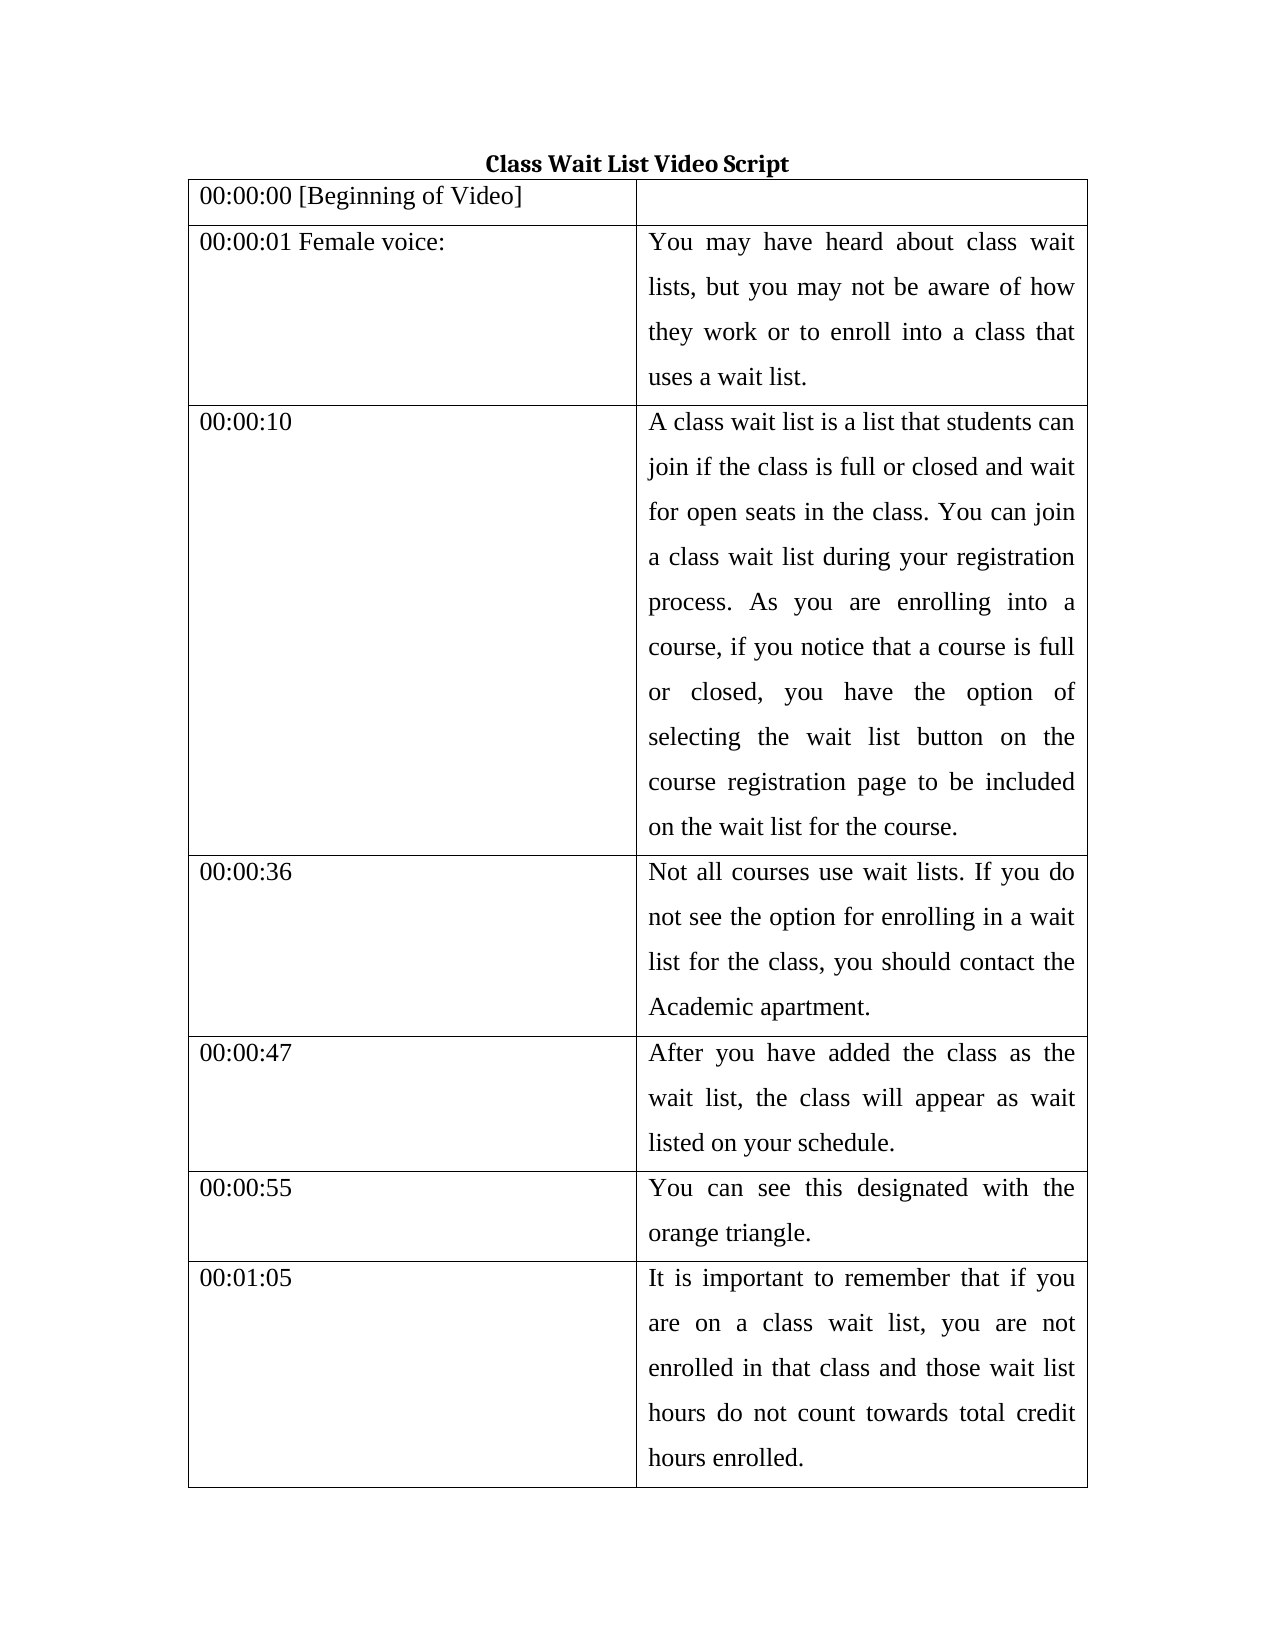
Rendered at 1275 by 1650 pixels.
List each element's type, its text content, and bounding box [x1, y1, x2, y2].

table_cell 00:00:36 [189, 856, 636, 1036]
table_cell 00:00:55 [189, 1172, 636, 1261]
table_header 00:00:00 [Beginning of Video] [189, 180, 636, 225]
table_cell 00:00:01 Female voice: [189, 226, 636, 405]
table_cell You may have heard about class wait lists, but you may not be aware of how they work or to enroll into a class that uses a wait list. [637, 226, 1087, 405]
table_cell You can see this designated with the orange triangle. [637, 1172, 1087, 1261]
table_cell A class wait list is a list that students can join if the class is full or closed and wait for open seats in the class. You can join a class wait list during your registration process. As you are enrolling into a course, if you notice that a course is full or closed, you have the option of selecting the wait list button on the course registration page to be included on the wait list for the course. [637, 406, 1087, 855]
table_cell It is important to remember that if you are on a class wait list, you are not enrolled in that class and those wait list hours do not count towards total credit hours enrolled. [637, 1262, 1087, 1487]
table_header [637, 180, 1087, 225]
table_cell 00:01:05 [189, 1262, 636, 1487]
table_cell 00:00:10 [189, 406, 636, 855]
table_cell After you have added the class as the wait list, the class will appear as wait listed on your schedule. [637, 1037, 1087, 1171]
text Class Wait List Video Script [187, 150, 1087, 179]
table_cell 00:00:47 [189, 1037, 636, 1171]
table_cell Not all courses use wait lists. If you do not see the option for enrolling in a wait list for the class, you should contact the Academic apartment. [637, 856, 1087, 1036]
